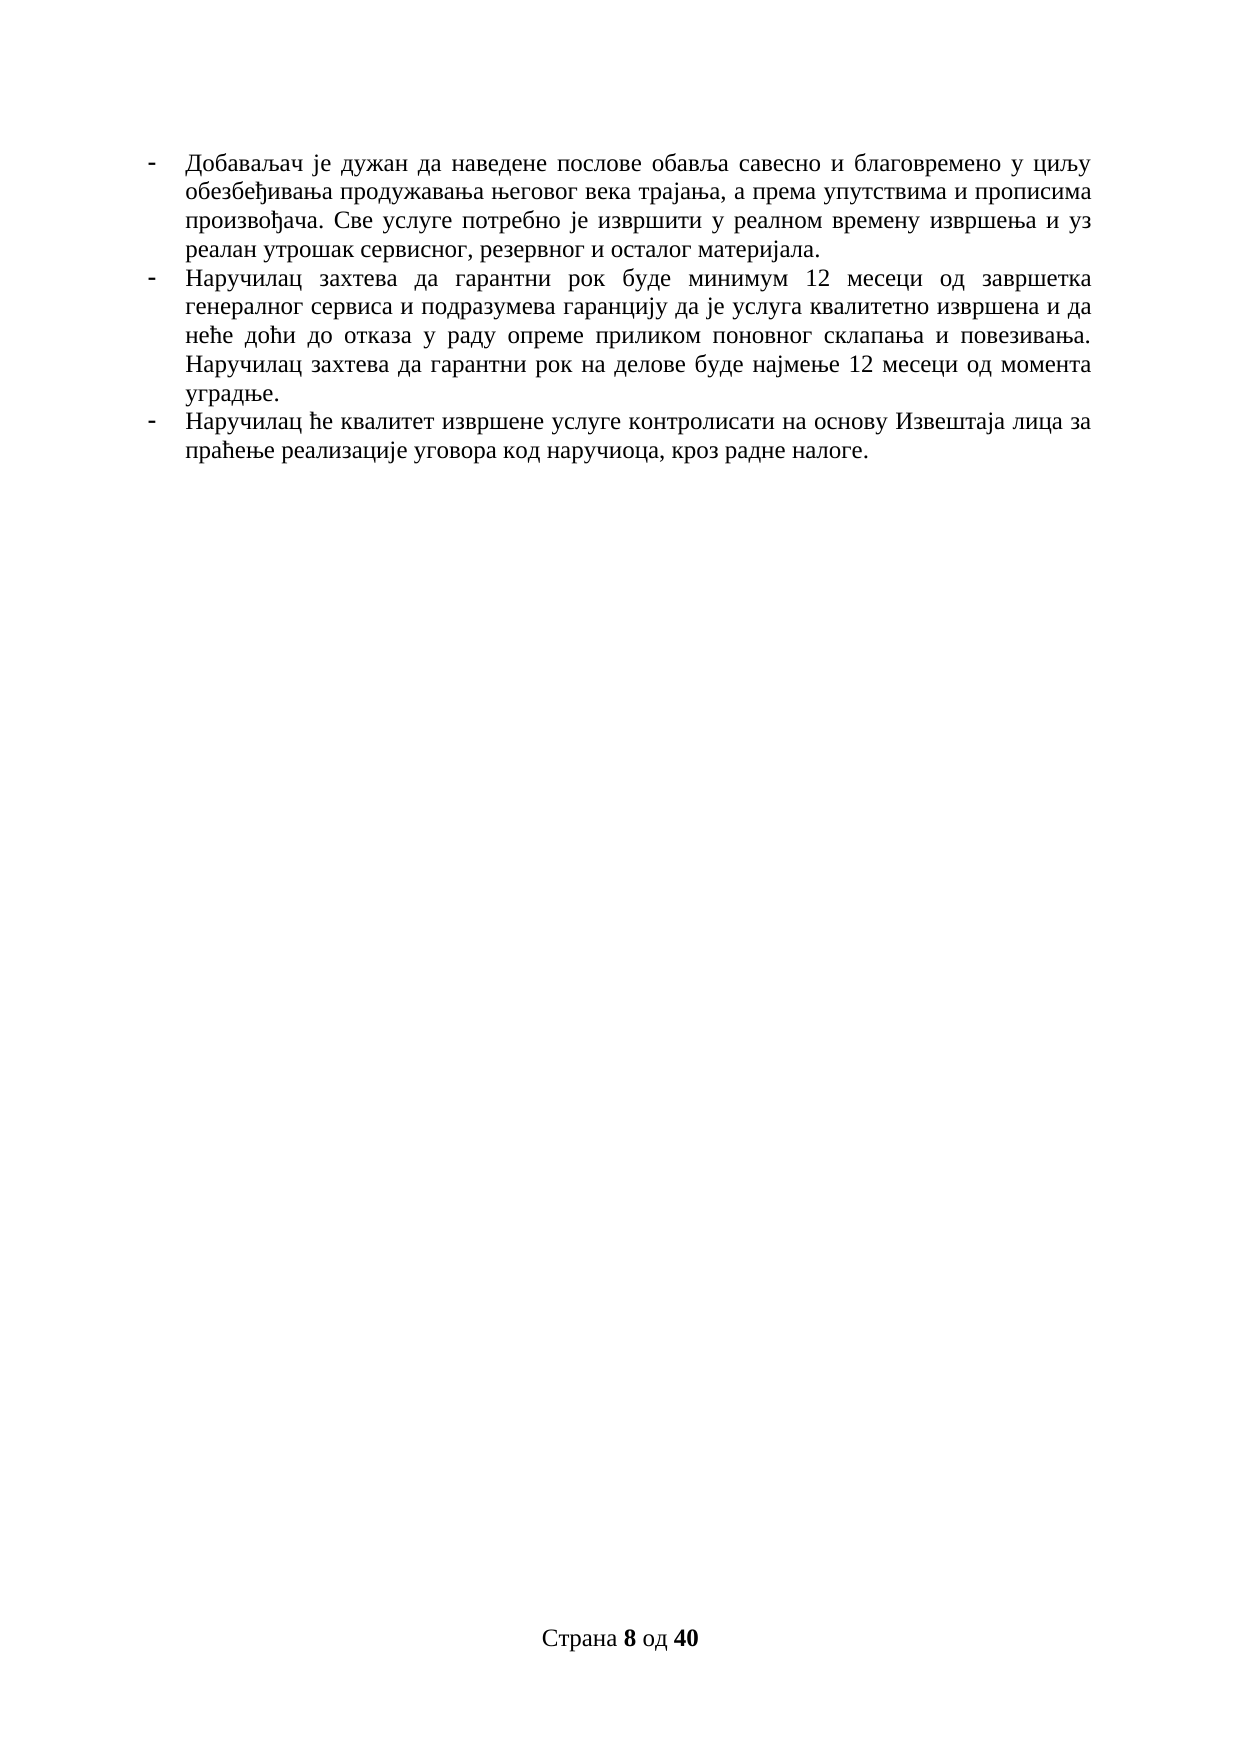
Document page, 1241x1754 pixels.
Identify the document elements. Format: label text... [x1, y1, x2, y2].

list Наручилац ће квалитет извршене услуге контролисати на основу Извештаја лица за праћење реализације уговора код наручиоца, кроз радне налоге. [148, 406, 1092, 464]
list Добаваљач је дужан да наведене послове обавља савесно и благовремено у циљу обезбеђивања продужавања његовог века трајања, а према упутствима и прописима произвођача. Све услуге потребно је извршити у реалном времену извршења и уз реалан утрошак сервисног, резервног и осталог материјала. [148, 148, 1092, 263]
list Наручилац захтева да гарантни рок буде минимум 12 месеци од завршетка генералног сервиса и подразумева гаранцију да је услуга квалитетно извршена и да неће доћи до отказа у раду опреме приликом поновног склапања и повезивања. Наручилац захтева да гарантни рок на делове буде најмење 12 месеци од момента уградње. [148, 263, 1092, 406]
